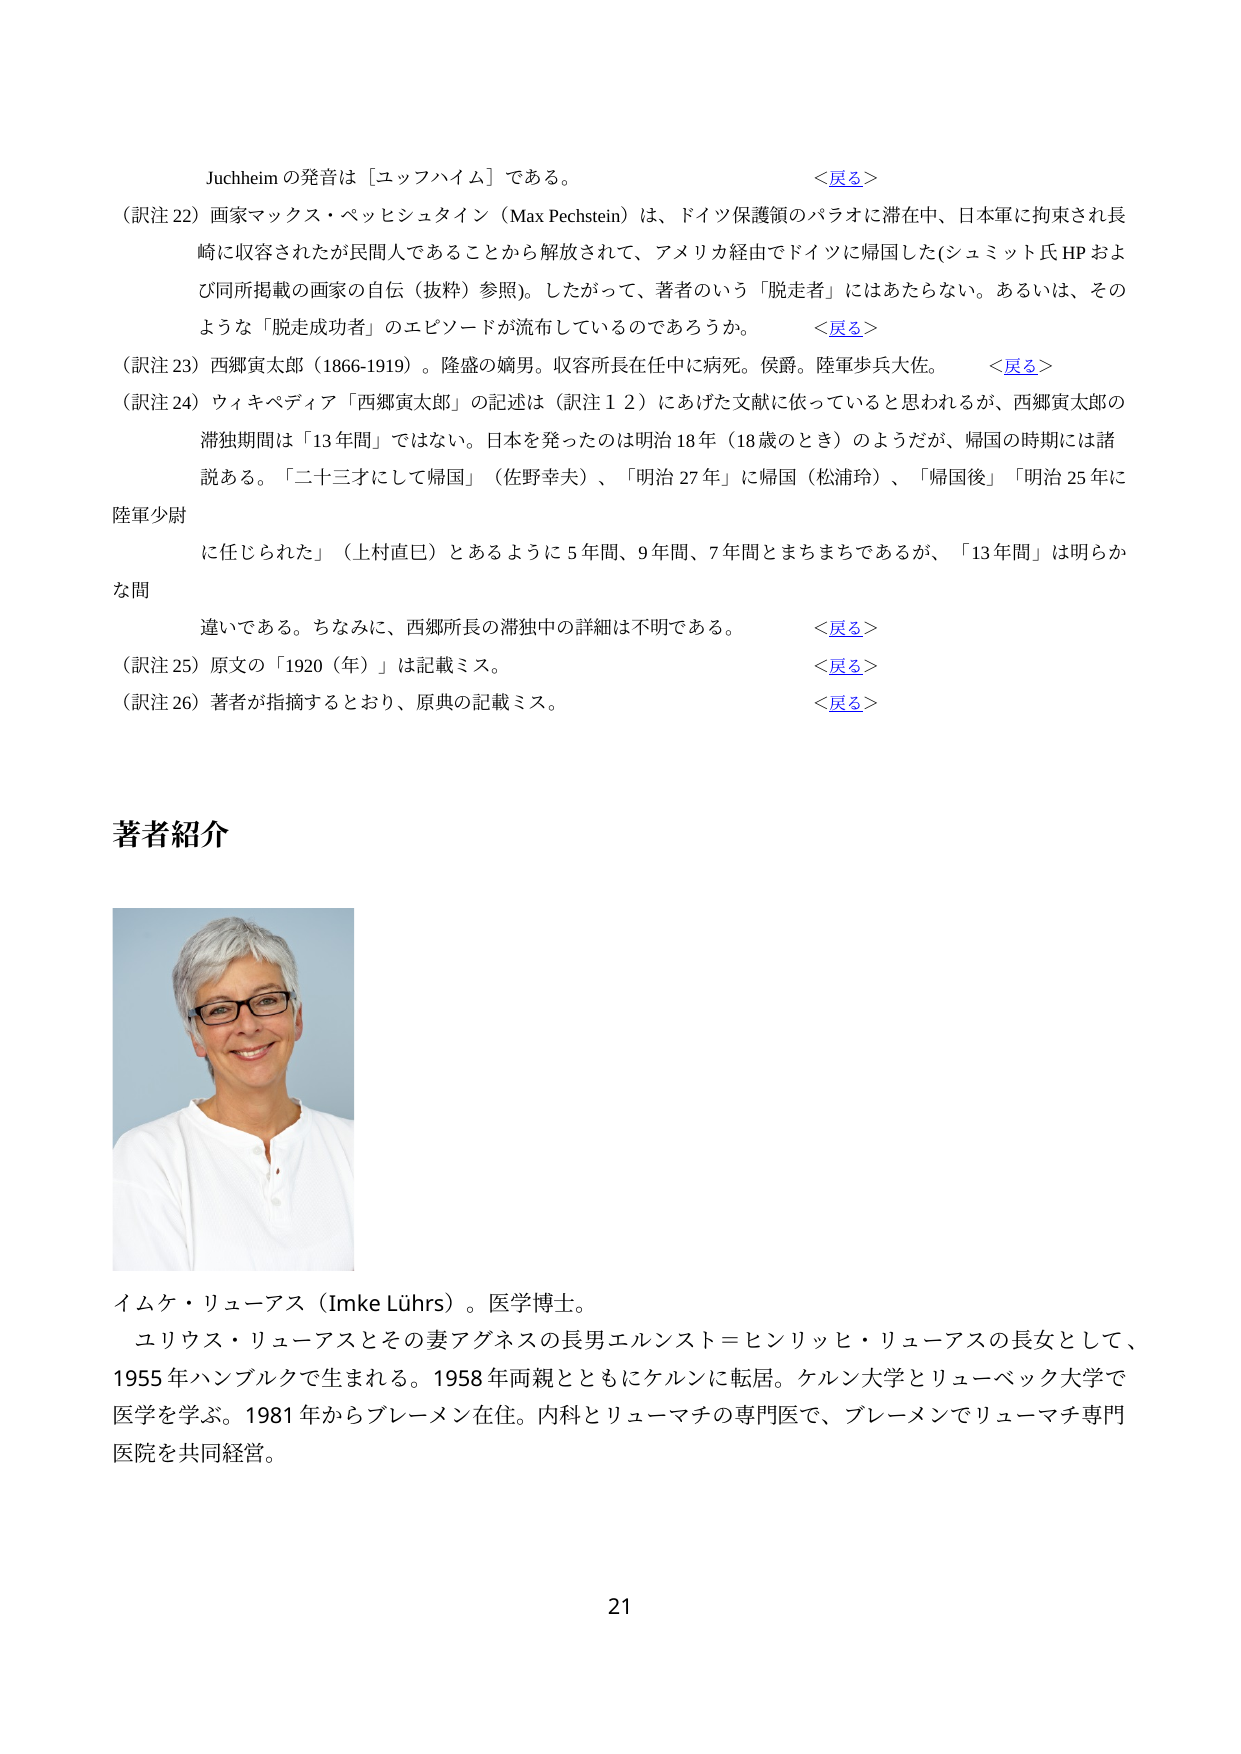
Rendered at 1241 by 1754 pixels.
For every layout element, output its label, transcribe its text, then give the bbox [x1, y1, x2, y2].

text 滞独期間は「13年間」ではない。日本を発ったのは明治18年（18歳のとき）のようだが、帰国の時期には諸 [112, 421, 1128, 458]
text イムケ・リューアス（Imke Lührs）。医学博士。 [112, 1283, 1128, 1321]
text 違いである。ちなみに、西郷所長の滞独中の詳細は不明である。 ＜戻る＞ [112, 608, 1128, 646]
text （訳注25）原文の「1920（年）」は記載ミス。 ＜戻る＞ [112, 646, 1128, 683]
text （訳注22）画家マックス・ペッヒシュタイン（Max Pechstein）は、ドイツ保護領のパラオに滞在中、日本軍に拘束され長崎に収容されたが民間人であることから解放されて、アメリカ経由でドイツに帰国した(シュミット氏HPおよび同所掲載の画家の自伝（抜粋）参照)。したがって、著者のいう「脱走者」にはあたらない。あるいは、そのような「脱走成功者」のエピソードが流布しているのであろうか。 ＜戻る＞ [112, 196, 1128, 346]
text （訳注26）著者が指摘するとおり、原典の記載ミス。 ＜戻る＞ [112, 683, 1128, 721]
picture [112, 908, 355, 1271]
text （訳注23）西郷寅太郎（1866-1919）。隆盛の嫡男。収容所長在任中に病死。侯爵。陸軍歩兵大佐。 ＜戻る＞ [112, 346, 1128, 383]
text （訳注24）ウィキペディア「西郷寅太郎」の記述は（訳注１２）にあげた文献に依っていると思われるが、西郷寅太郎の [112, 383, 1128, 421]
text に任じられた」（上村直巳）とあるように5年間、9年間、7年間とまちまちであるが、「13年間」は明らかな間 [112, 533, 1128, 608]
text 説ある。「二十三才にして帰国」（佐野幸夫）、「明治27年」に帰国（松浦玲）、「帰国後」「明治25年に陸軍少尉 [112, 458, 1128, 533]
text Juchheimの発音は［ユッフハイム］である。 ＜戻る＞ [112, 158, 1128, 196]
text ユリウス・リューアスとその妻アグネスの長男エルンスト＝ヒンリッヒ・リューアスの長女として、1955年ハンブルクで生まれる。1958年両親とともにケルンに転居。ケルン大学とリューベック大学で医学を学ぶ。1981年からブレーメン在住。内科とリューマチの専門医で、ブレーメンでリューマチ専門医院を共同経営。 [112, 1321, 1128, 1471]
text 著者紹介 [112, 796, 1128, 871]
